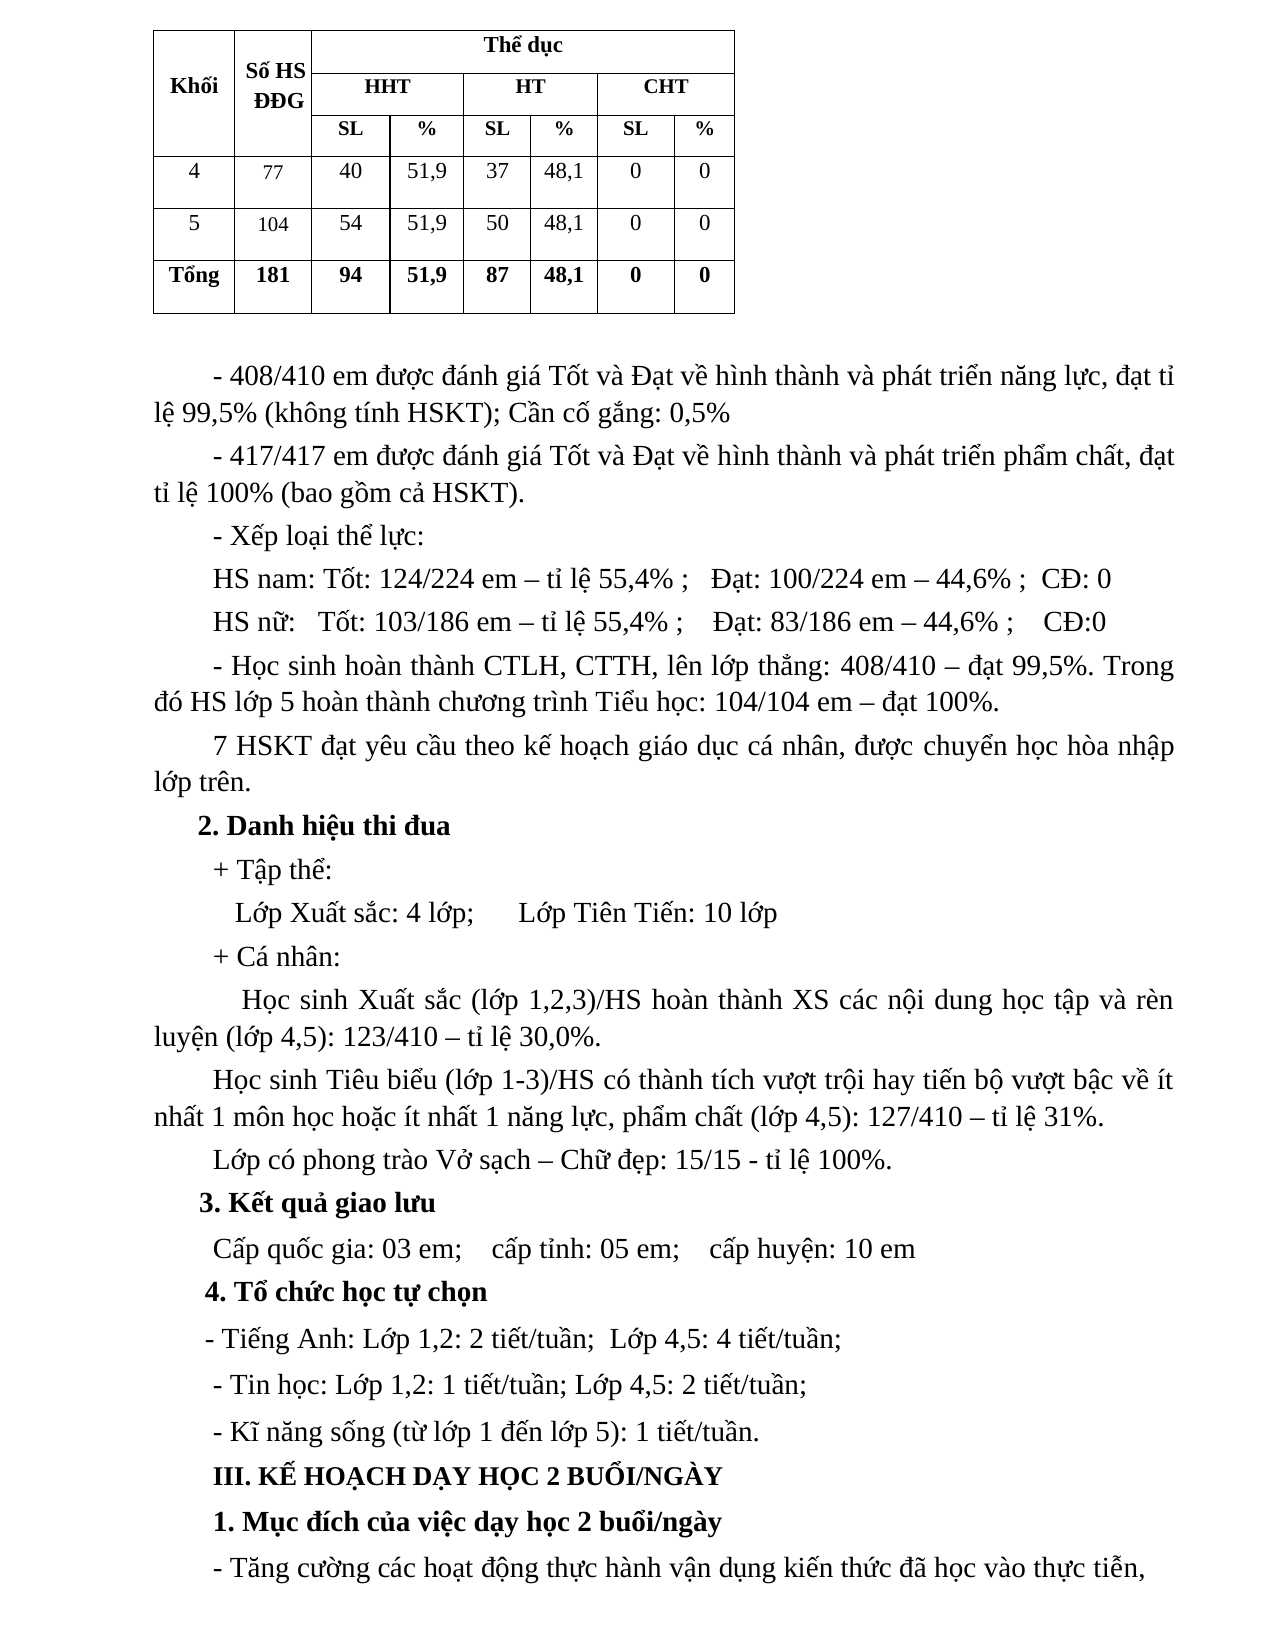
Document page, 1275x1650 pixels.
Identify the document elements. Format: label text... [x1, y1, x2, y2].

table_header Số HS ĐĐG [235, 31, 311, 156]
text Học sinh Tiêu biểu (lớp 1-3)/HS có thành tích vượt trội hay tiến bộ vượt bậc về ít nhất 1 môn học hoặc ít nhất 1 năng lực, phẩm chất (lớp 4,5): 127/410 – tỉ lệ 31%. [153, 1062, 1174, 1132]
table_cell 4 [154, 157, 234, 208]
table_cell % [531, 116, 597, 156]
table_cell 48,1 [531, 261, 597, 312]
text 7 HSKT đạt yêu cầu theo kế hoạch giáo dục cá nhân, được chuyển học hòa nhập lớp trên. [153, 728, 1174, 798]
text - 417/417 em được đánh giá Tốt và Đạt về hình thành và phát triển phẩm chất, đạt tỉ lệ 100% (bao gồm cả HSKT). [153, 438, 1174, 509]
table_cell 50 [464, 209, 530, 260]
table_cell 48,1 [531, 157, 597, 208]
table_cell SL [598, 116, 674, 156]
text III. KẾ HOẠCH DẠY HỌC 2 BUỔI/NGÀY [153, 1460, 1174, 1492]
table_cell 5 [154, 209, 234, 260]
table_header Khối [154, 31, 234, 156]
table_cell 51,9 [391, 261, 463, 312]
table_cell 51,9 [391, 157, 463, 208]
table_cell 51,9 [391, 209, 463, 260]
table_cell HHT [312, 74, 463, 115]
text HS nam: Tốt: 124/224 em – tỉ lệ 55,4% ; Đạt: 100/224 em – 44,6% ; CĐ: 0 [153, 561, 1174, 595]
text + Cá nhân: [153, 939, 1174, 972]
text Lớp Xuất sắc: 4 lớp; Lớp Tiên Tiến: 10 lớp [153, 896, 1174, 929]
table_cell 94 [312, 261, 389, 312]
table_cell 0 [675, 209, 734, 260]
text Học sinh Xuất sắc (lớp 1,2,3)/HS hoàn thành XS các nội dung học tập và rèn luyện (lớp 4,5): 123/410 – tỉ lệ 30,0%. [153, 982, 1174, 1052]
table_cell % [391, 116, 463, 156]
table_cell 181 [235, 261, 311, 312]
text Lớp có phong trào Vở sạch – Chữ đẹp: 15/15 - tỉ lệ 100%. [153, 1142, 1174, 1175]
text - Học sinh hoàn thành CTLH, CTTH, lên lớp thẳng: 408/410 – đạt 99,5%. Trong đó HS lớp 5 hoàn thành chương trình Tiểu học: 104/104 em – đạt 100%. [153, 648, 1174, 718]
text - Kĩ năng sống (từ lớp 1 đến lớp 5): 1 tiết/tuần. [153, 1414, 1174, 1447]
table_cell SL [464, 116, 530, 156]
table_cell 0 [675, 157, 734, 208]
table_cell 87 [464, 261, 530, 312]
text - Xếp loại thể lực: [153, 518, 1174, 552]
table_cell 0 [675, 261, 734, 312]
table_header Thể dục [312, 31, 734, 73]
text 1. Mục đích của việc dạy học 2 buổi/ngày [153, 1504, 1174, 1537]
text 4. Tổ chức học tự chọn [153, 1274, 1174, 1308]
text - 408/410 em được đánh giá Tốt và Đạt về hình thành và phát triển năng lực, đạt tỉ lệ 99,5% (không tính HSKT); Cần cố gắng: 0,5% [153, 358, 1174, 429]
table_cell SL [312, 116, 389, 156]
text + Tập thể: [153, 852, 1174, 886]
table_cell 77 [235, 157, 311, 208]
text 2. Danh hiệu thi đua [153, 808, 1174, 841]
text - Tăng cường các hoạt động thực hành vận dụng kiến thức đã học vào thực tiễn, [153, 1550, 1174, 1584]
table_cell 48,1 [531, 209, 597, 260]
table_cell 0 [598, 209, 674, 260]
table_cell % [675, 116, 734, 156]
text 3. Kết quả giao lưu [153, 1185, 1174, 1218]
text - Tin học: Lớp 1,2: 1 tiết/tuần; Lớp 4,5: 2 tiết/tuần; [153, 1367, 1174, 1401]
table_cell 0 [598, 261, 674, 312]
text HS nữ: Tốt: 103/186 em – tỉ lệ 55,4% ; Đạt: 83/186 em – 44,6% ; CĐ:0 [153, 604, 1174, 638]
table_cell Tổng [154, 261, 234, 312]
table_cell 0 [598, 157, 674, 208]
table_cell 54 [312, 209, 389, 260]
table_cell 37 [464, 157, 530, 208]
table_cell 40 [312, 157, 389, 208]
text Cấp quốc gia: 03 em; cấp tỉnh: 05 em; cấp huyện: 10 em [153, 1231, 1174, 1265]
table_cell 104 [235, 209, 311, 260]
table_cell HT [464, 74, 597, 115]
table_cell CHT [598, 74, 734, 115]
text - Tiếng Anh: Lớp 1,2: 2 tiết/tuần; Lớp 4,5: 4 tiết/tuần; [153, 1321, 1174, 1354]
